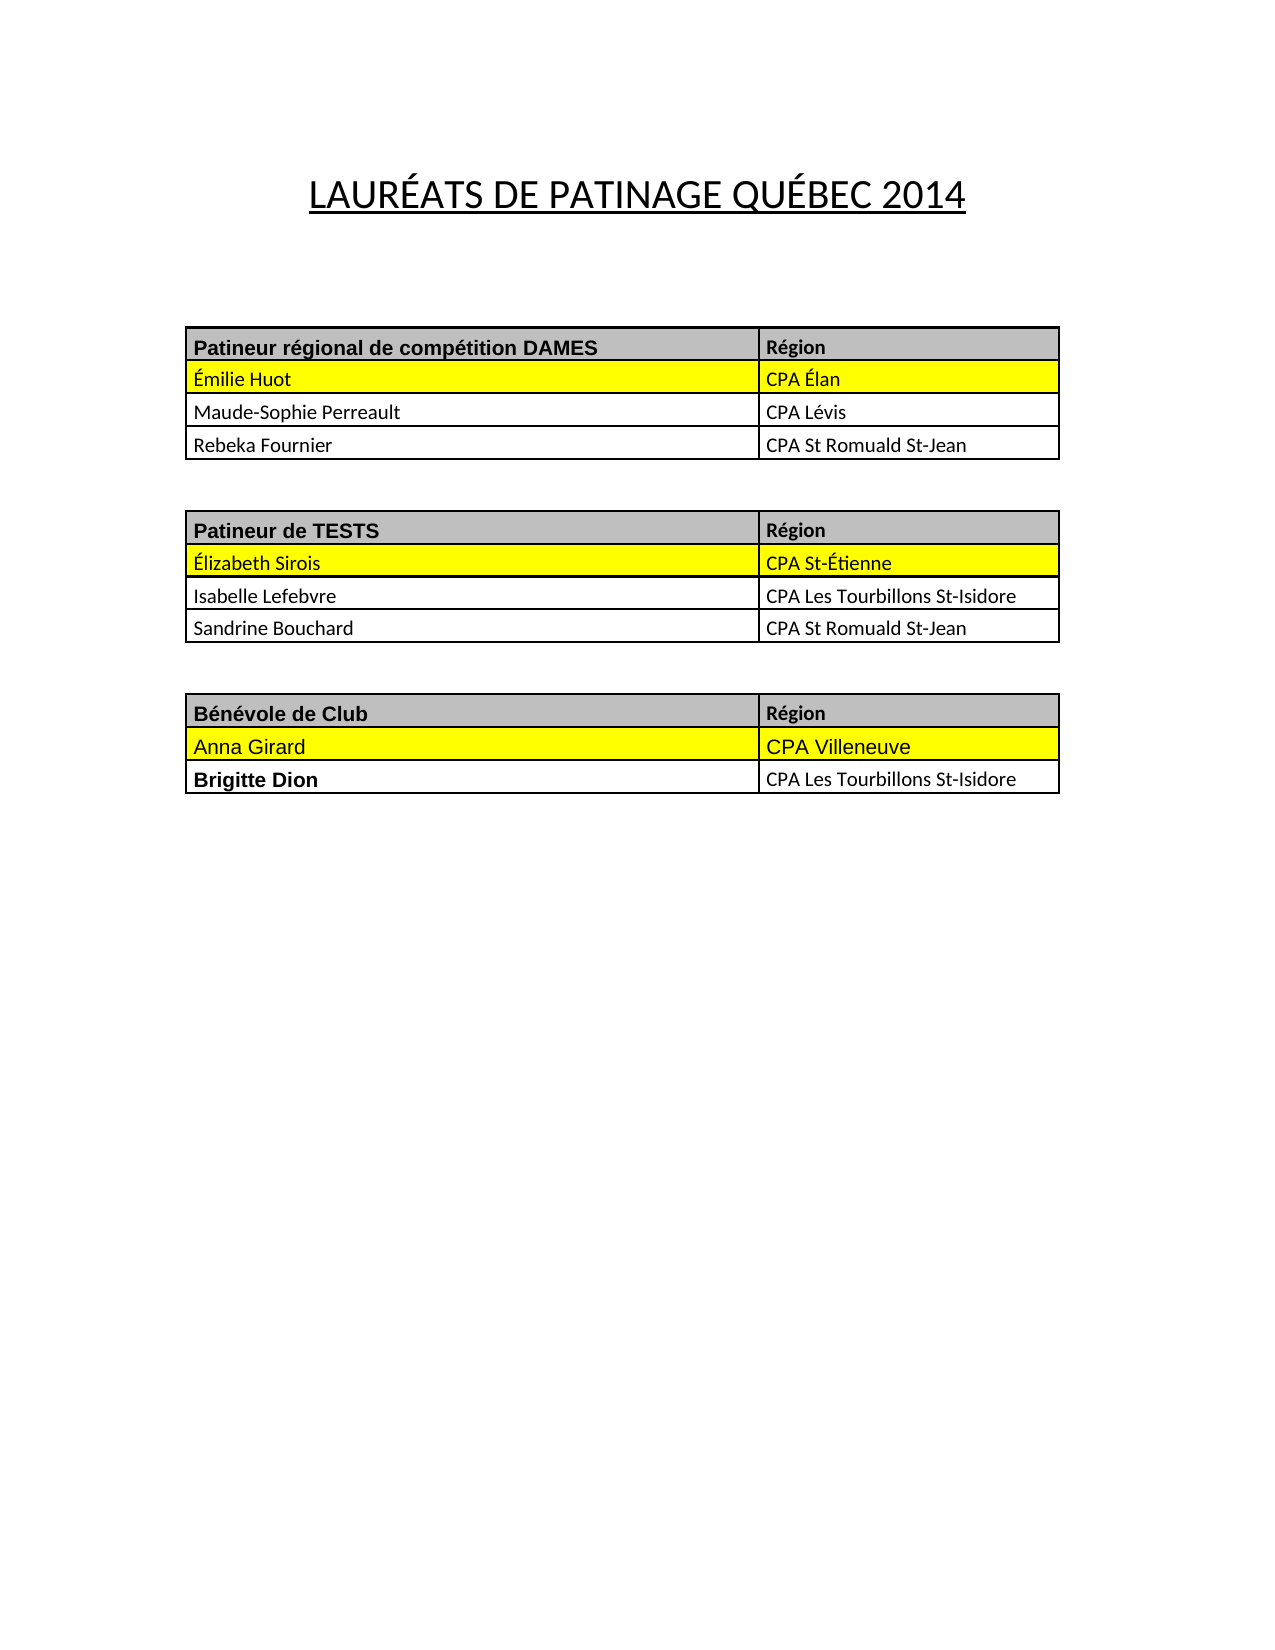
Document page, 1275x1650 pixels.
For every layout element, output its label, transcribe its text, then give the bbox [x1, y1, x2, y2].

table_cell Sandrine Bouchard [187, 610, 758, 641]
table_cell CPA St-Étienne [760, 545, 1058, 575]
table_header Région [760, 695, 1058, 726]
table_cell CPA Villeneuve [760, 728, 1058, 759]
table_cell CPA St Romuald St-Jean [760, 610, 1058, 641]
table_cell Rebeka Fournier [187, 427, 758, 458]
table_cell Anna Girard [187, 728, 758, 759]
table_cell CPA Élan [760, 361, 1058, 392]
table_cell Émilie Huot [187, 361, 758, 392]
table_header Patineur de TESTS [187, 512, 758, 543]
table_header Bénévole de Club [187, 695, 758, 726]
table_header Patineur régional de compétition DAMES [187, 329, 758, 359]
table_cell CPA Les Tourbillons St-Isidore [760, 578, 1058, 608]
text LAURÉATS DE PATINAGE QUÉBEC 2014 [187, 168, 1087, 219]
table_cell Maude-Sophie Perreault [187, 394, 758, 425]
table_cell CPA Les Tourbillons St-Isidore [760, 761, 1058, 792]
table_cell Brigitte Dion [187, 761, 758, 792]
table_cell Élizabeth Sirois [187, 545, 758, 575]
table_cell CPA St Romuald St-Jean [760, 427, 1058, 458]
table_cell Isabelle Lefebvre [187, 578, 758, 608]
table_header Région [760, 329, 1058, 359]
table_cell CPA Lévis [760, 394, 1058, 425]
table_header Région [760, 512, 1058, 543]
